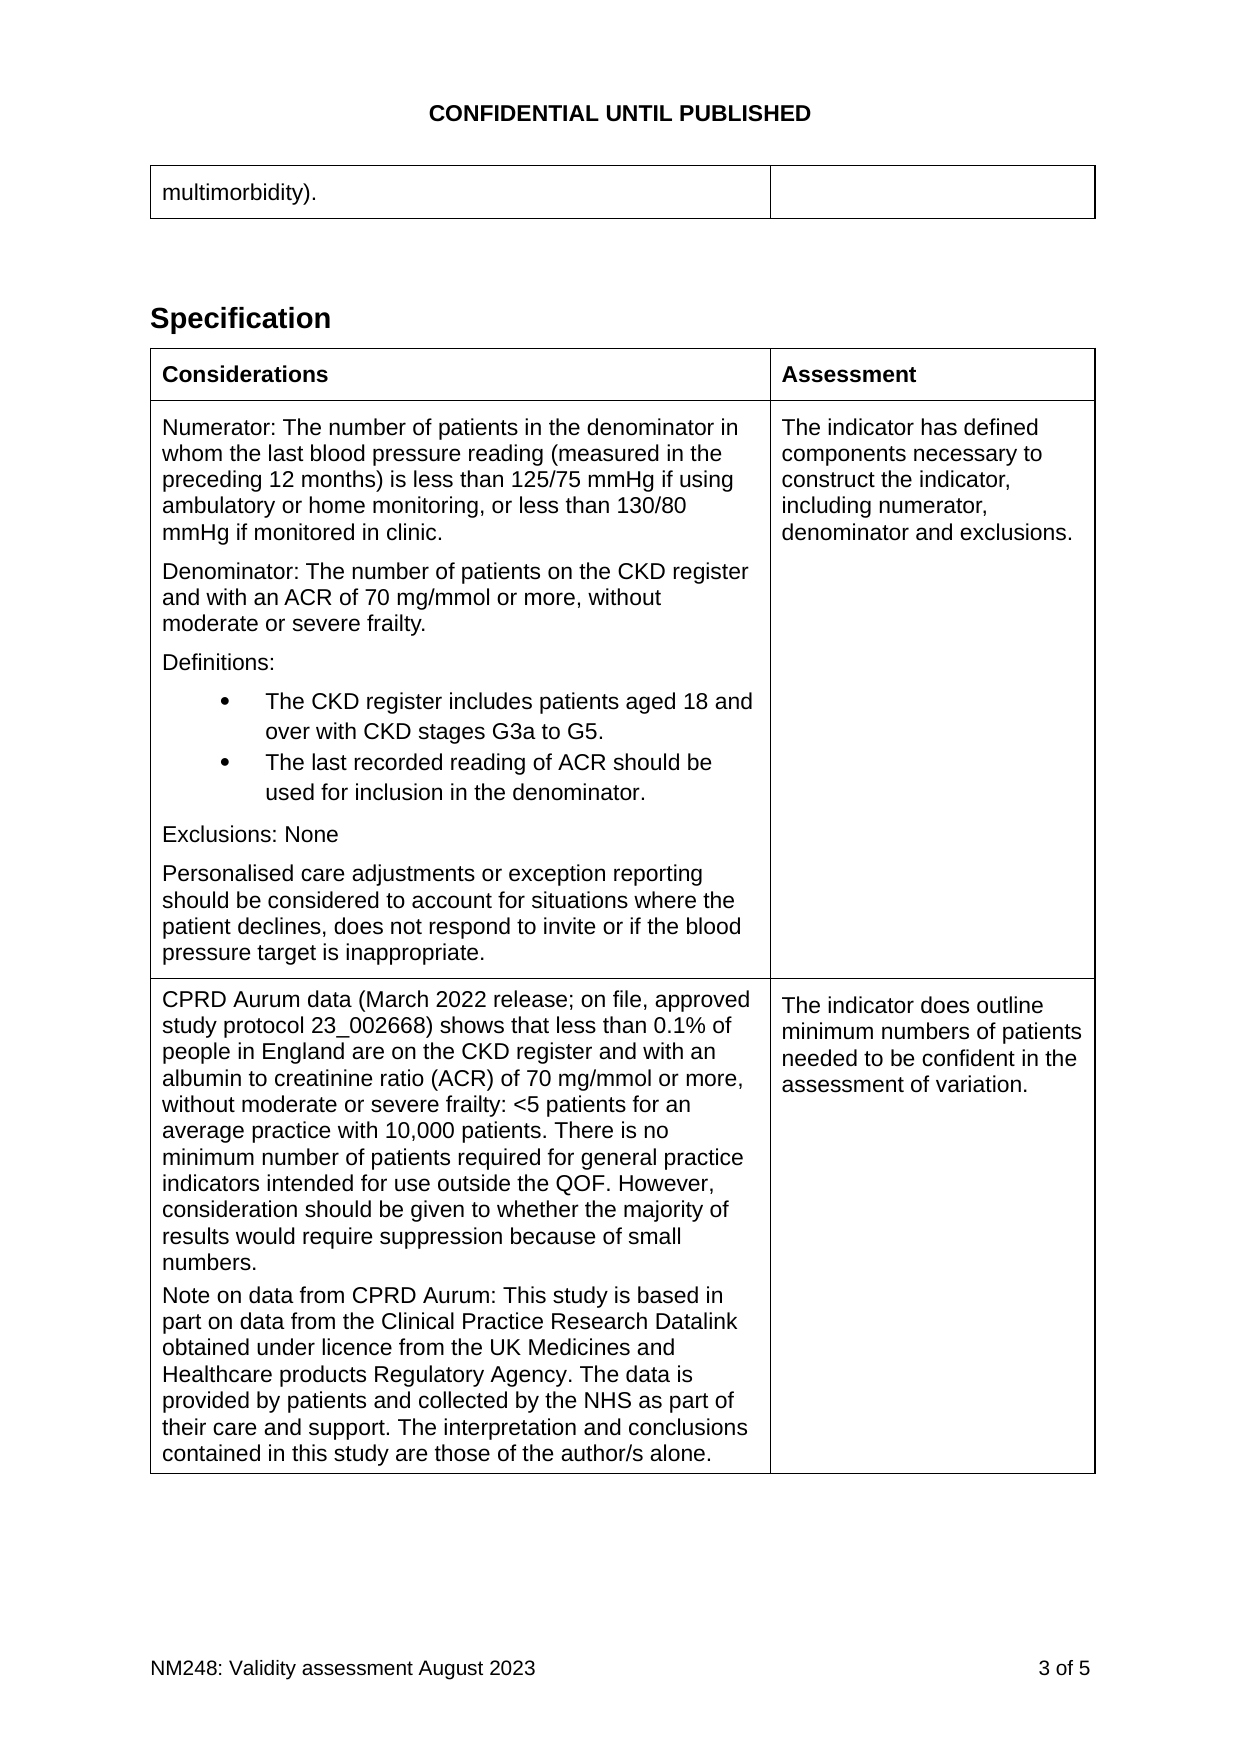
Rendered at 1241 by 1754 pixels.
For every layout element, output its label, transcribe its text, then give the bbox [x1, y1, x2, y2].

subtitle Specification [150, 301, 1090, 335]
table_header Considerations [151, 349, 770, 400]
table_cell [771, 166, 1094, 217]
table_cell Numerator: The number of patients in the denominator in whom the last blood pressure reading (measured in the preceding 12 months) is less than 125/75 mmHg if using ambulatory or home monitoring, or less than 130/80 mmHg if monitored in clinic. Denominator: The number of patients on the CKD register and with an ACR of 70 mg/mmol or more, without moderate or severe frailty. Definitions: The CKD register includes patients aged 18 and over with CKD stages G3a to G5. The last recorded reading of ACR should be used for inclusion in the denominator. Exclusions: None Personalised care adjustments or exception reporting should be considered to account for situations where the patient declines, does not respond to invite or if the blood pressure target is inappropriate. [151, 401, 770, 978]
table_header Assessment [771, 349, 1094, 400]
table_cell CPRD Aurum data (March 2022 release; on file, approved study protocol 23_002668) shows that less than 0.1% of people in England are on the CKD register and with an albumin to creatinine ratio (ACR) of 70 mg/mmol or more, without moderate or severe frailty: <5 patients for an average practice with 10,000 patients. There is no minimum number of patients required for general practice indicators intended for use outside the QOF. However, consideration should be given to whether the majority of results would require suppression because of small numbers. Note on data from CPRD Aurum: This study is based in part on data from the Clinical Practice Research Datalink obtained under licence from the UK Medicines and Healthcare products Regulatory Agency. The data is provided by patients and collected by the NHS as part of their care and support. The interpretation and conclusions contained in this study are those of the author/s alone. [151, 979, 770, 1472]
table_cell The indicator has defined components necessary to construct the indicator, including numerator, denominator and exclusions. [771, 401, 1094, 978]
table_cell The indicator does outline minimum numbers of patients needed to be confident in the assessment of variation. [771, 979, 1094, 1472]
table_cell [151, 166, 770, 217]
